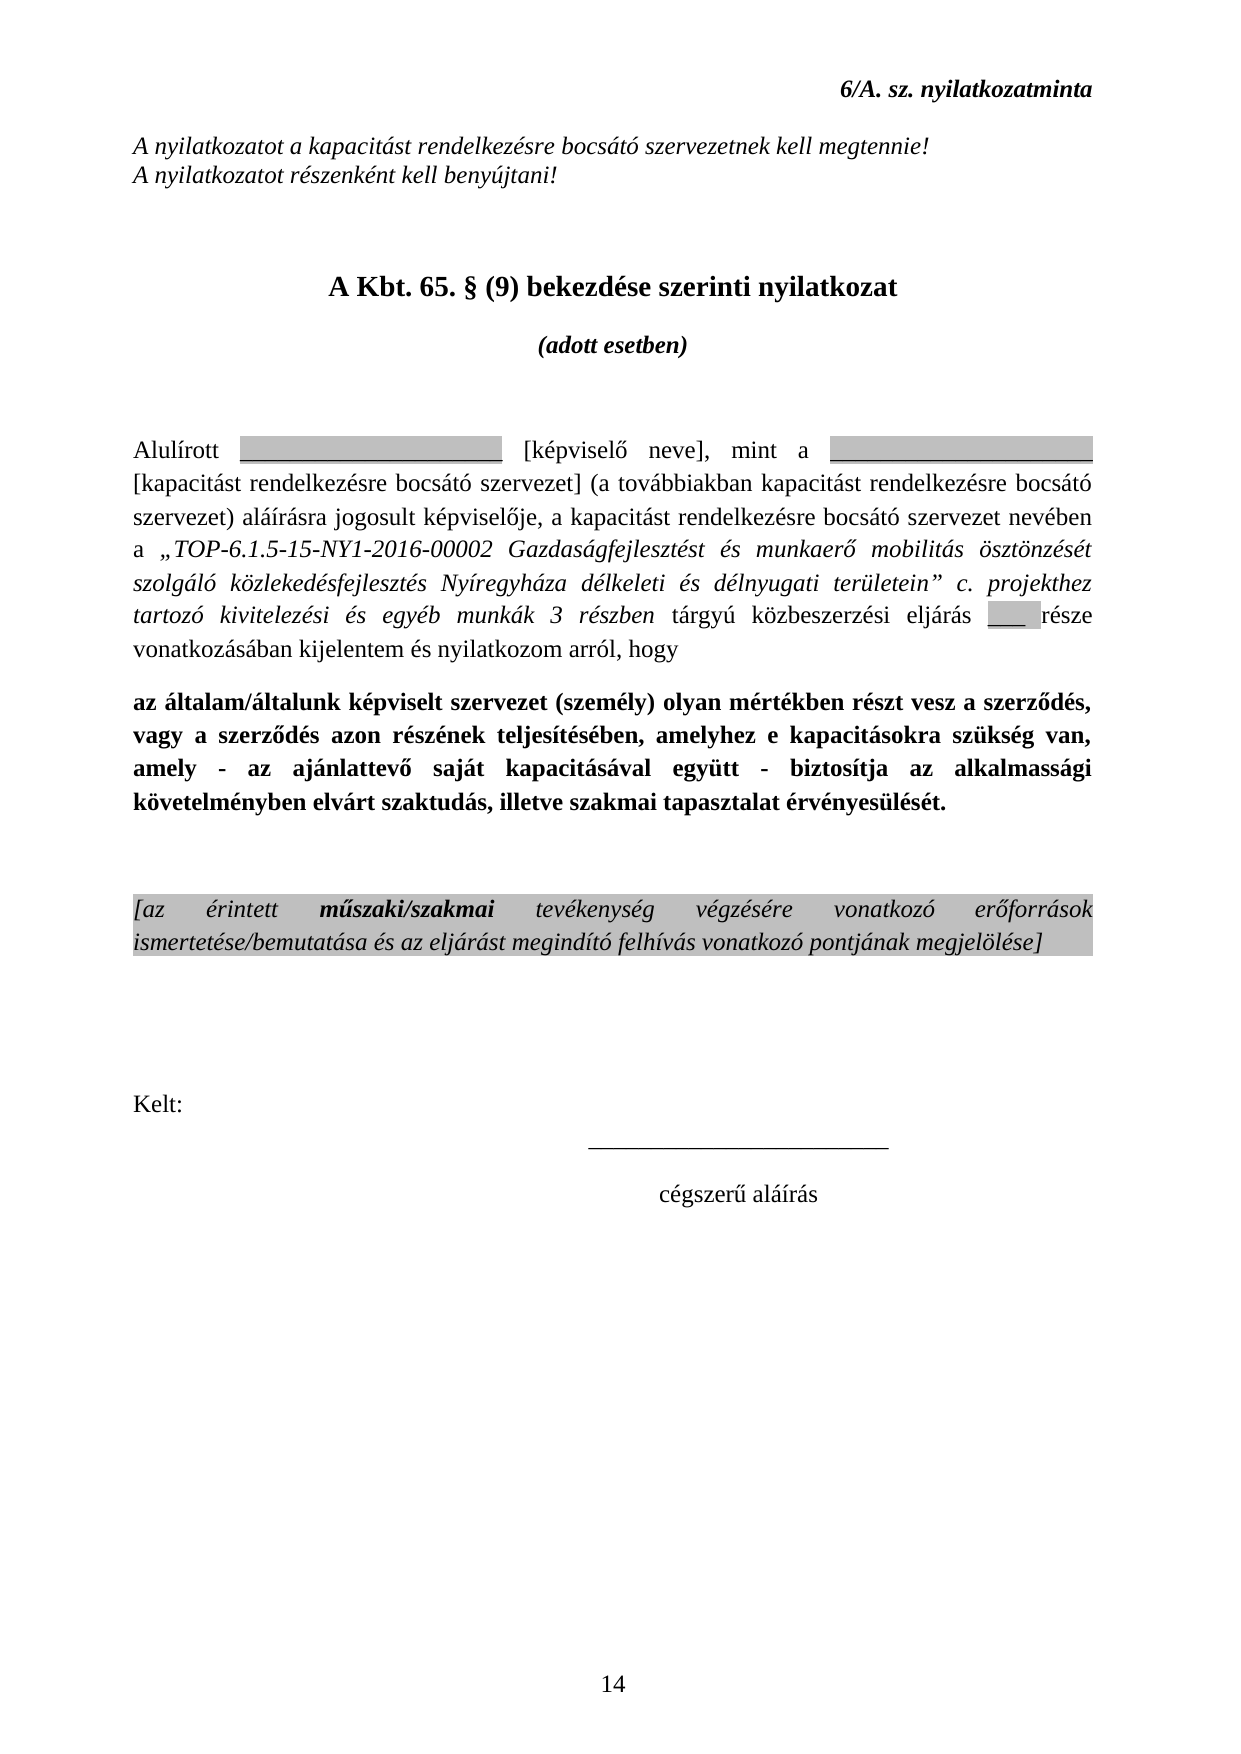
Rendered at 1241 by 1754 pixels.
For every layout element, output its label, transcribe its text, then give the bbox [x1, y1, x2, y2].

text ________________________ [133, 1123, 1093, 1152]
text az általam/általunk képviselt szervezet (személy) olyan mértékben részt vesz a szerződés, vagy a szerződés azon részének teljesítésében, amelyhez e kapacitásokra szükség van, amely - az ajánlattevő saját kapacitásával együtt - biztosítja az alkalmassági követelményben elvárt szaktudás, illetve szakmai tapasztalat érvényesülését. [133, 687, 1093, 815]
text A nyilatkozatot részenként kell benyújtani! [133, 160, 1093, 189]
text (adott esetben) [133, 331, 1093, 359]
text 6/A. sz. nyilatkozatminta [133, 74, 1093, 103]
text A Kbt. 65. § (9) bekezdése szerinti nyilatkozat [133, 269, 1093, 303]
text Alulírott _____________________ [képviselő neve], mint a _____________________ [kapacitást rendelkezésre bocsátó szervezet] (a továbbiakban kapacitást rendelkezésre bocsátó szervezet) aláírásra jogosult képviselője, a kapacitást rendelkezésre bocsátó szervezet nevében a „TOP-6.1.5-15-NY1-2016-00002 Gazdaságfejlesztést és munkaerő mobilitás ösztönzését szolgáló közlekedésfejlesztés Nyíregyháza délkeleti és délnyugati területein” c. projekthez tartozó kivitelezési és egyéb munkák 3 részben tárgyú közbeszerzési eljárás ___ része vonatkozásában kijelentem és nyilatkozom arról, hogy [133, 436, 1093, 662]
text cégszerű aláírás [133, 1179, 1093, 1207]
text A nyilatkozatot a kapacitást rendelkezésre bocsátó szervezetnek kell megtennie! [133, 131, 1093, 160]
text Kelt: [133, 1089, 1093, 1118]
text [az érintett műszaki/szakmai tevékenység végzésére vonatkozó erőforrások ismertetése/bemutatása és az eljárást megindító felhívás vonatkozó pontjának megjelölése] [133, 894, 1093, 956]
